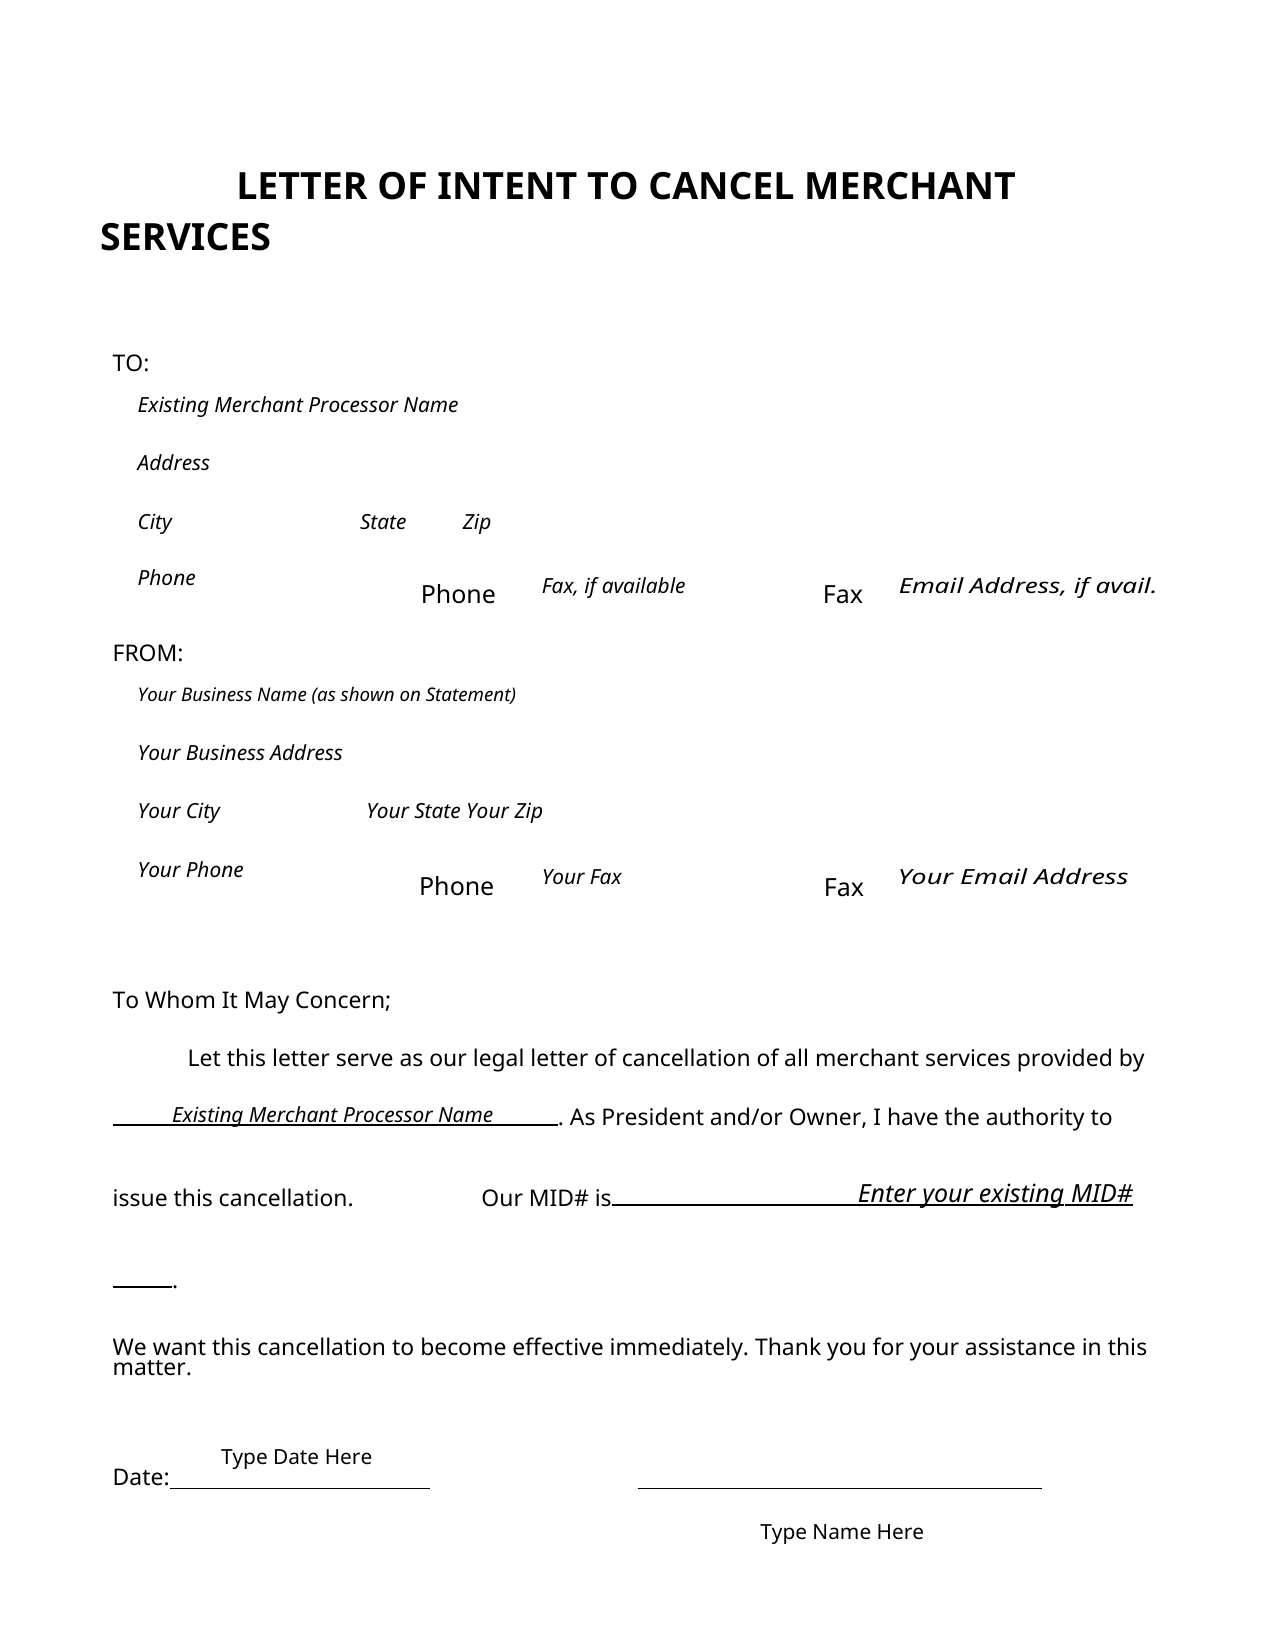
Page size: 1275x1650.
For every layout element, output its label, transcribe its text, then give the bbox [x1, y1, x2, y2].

text To Whom It May Concern; [112, 984, 1177, 1016]
text Type Name Here [760, 1517, 1177, 1546]
text City State Zip [137, 507, 1177, 535]
text We want this cancellation to become effective immediately. Thank you for your assistance in this matter. [112, 1339, 1177, 1379]
text Let this letter serve as our legal letter of cancellation of all merchant services provided by [187, 1042, 1177, 1073]
text Date: [112, 1468, 1177, 1490]
text LETTER OF INTENT TO CANCEL MERCHANT SERVICES [100, 159, 1177, 261]
text Your Phone [137, 855, 252, 883]
text Your Business Address [137, 738, 1177, 767]
text Fax [824, 870, 869, 904]
text Fax, if available [542, 571, 690, 600]
text Existing Merchant Processor Name Address [137, 390, 466, 476]
text Type Date Here [221, 1449, 1177, 1468]
text Phone [137, 563, 202, 591]
text Fax [823, 577, 868, 611]
text Existing Merchant Processor Name . As President and/or Owner, I have the authority to issue this cancellation. Our MID# is Enter your existing MID# . [112, 1100, 1137, 1295]
subtitle Phone [421, 577, 500, 611]
subtitle Phone [419, 869, 498, 903]
text Your Business Name (as shown on Statement) [137, 681, 1177, 706]
text TO: [112, 347, 1177, 378]
text Your Fax [542, 862, 630, 890]
text Email Address, if avail. [898, 571, 1177, 600]
text FROM: [112, 636, 1177, 668]
text Your Email Address [898, 862, 1177, 890]
text Your City Your State Your Zip [137, 796, 1177, 824]
